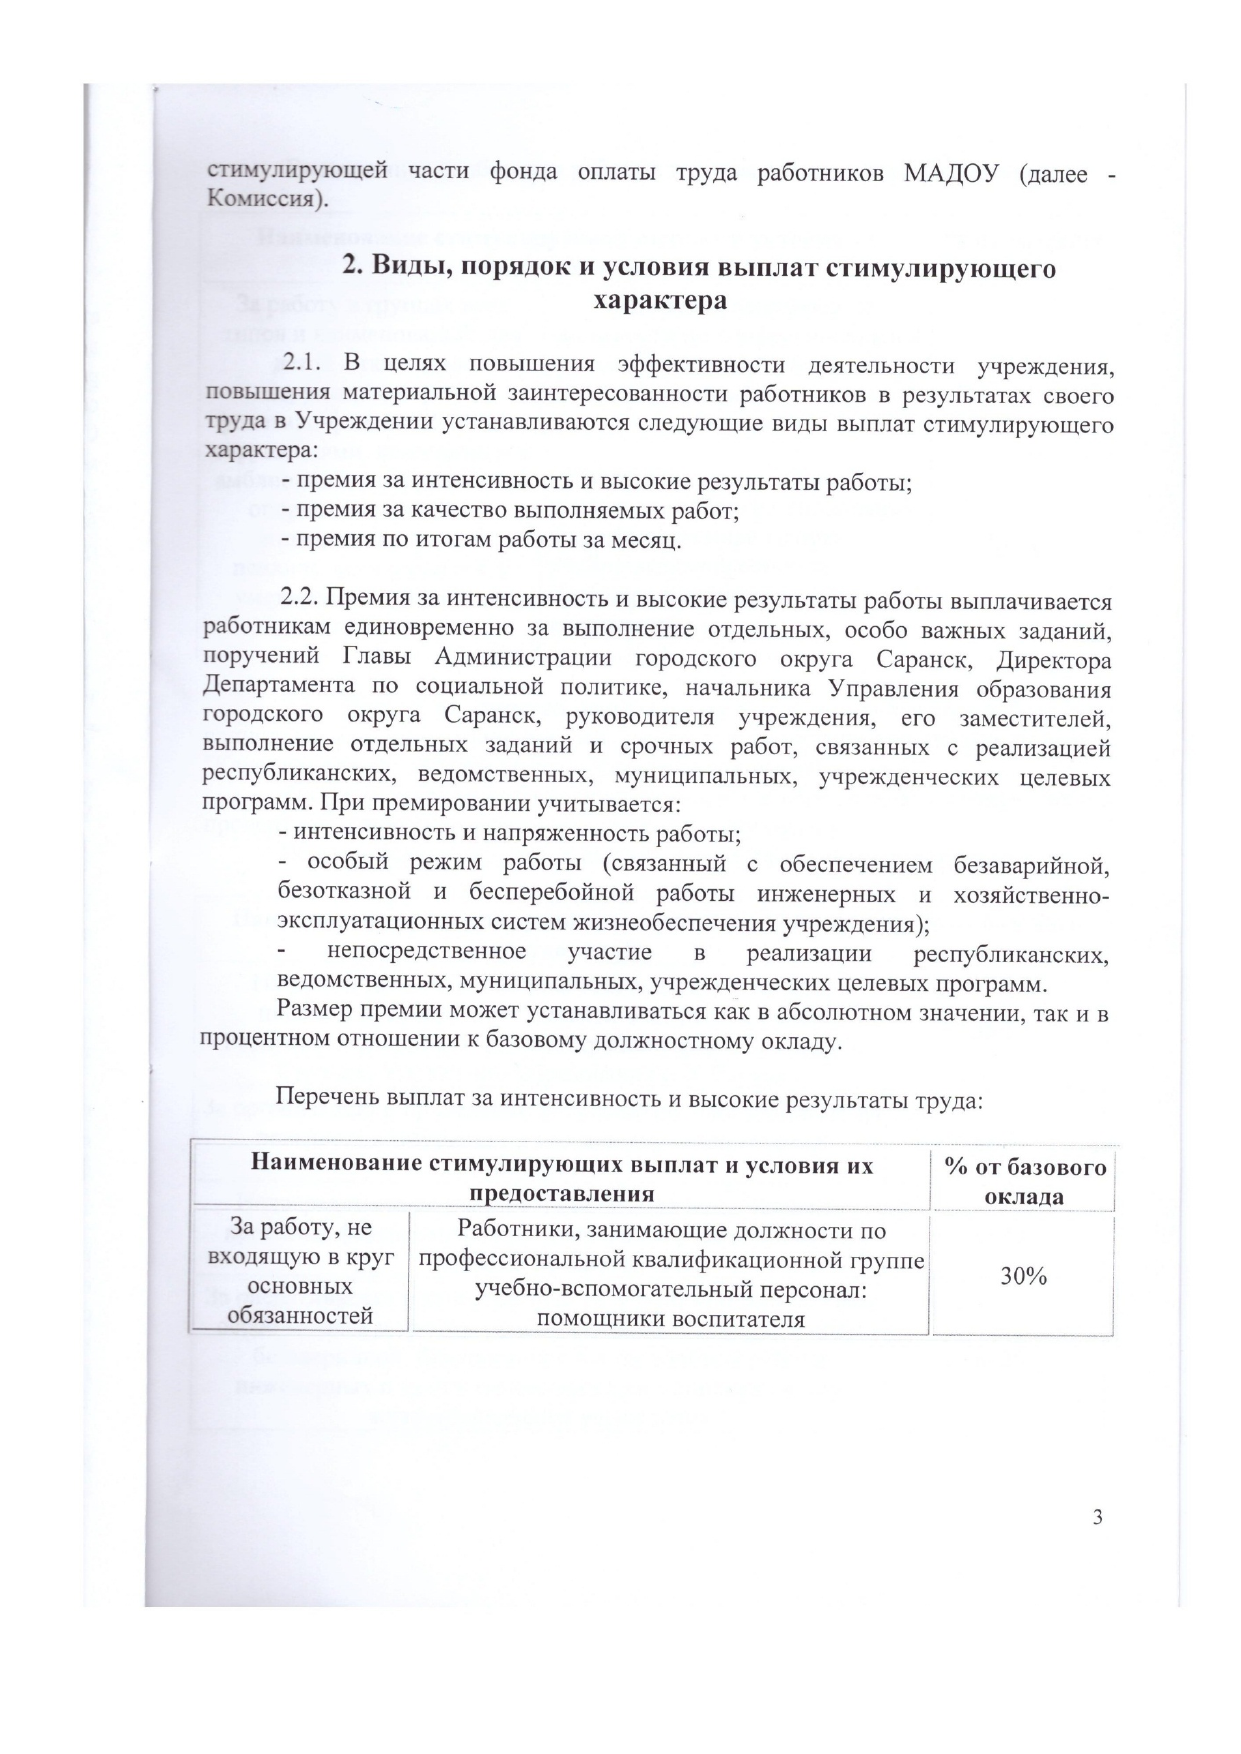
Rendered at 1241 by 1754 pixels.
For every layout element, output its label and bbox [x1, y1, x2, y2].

picture [73, 73, 1197, 1617]
